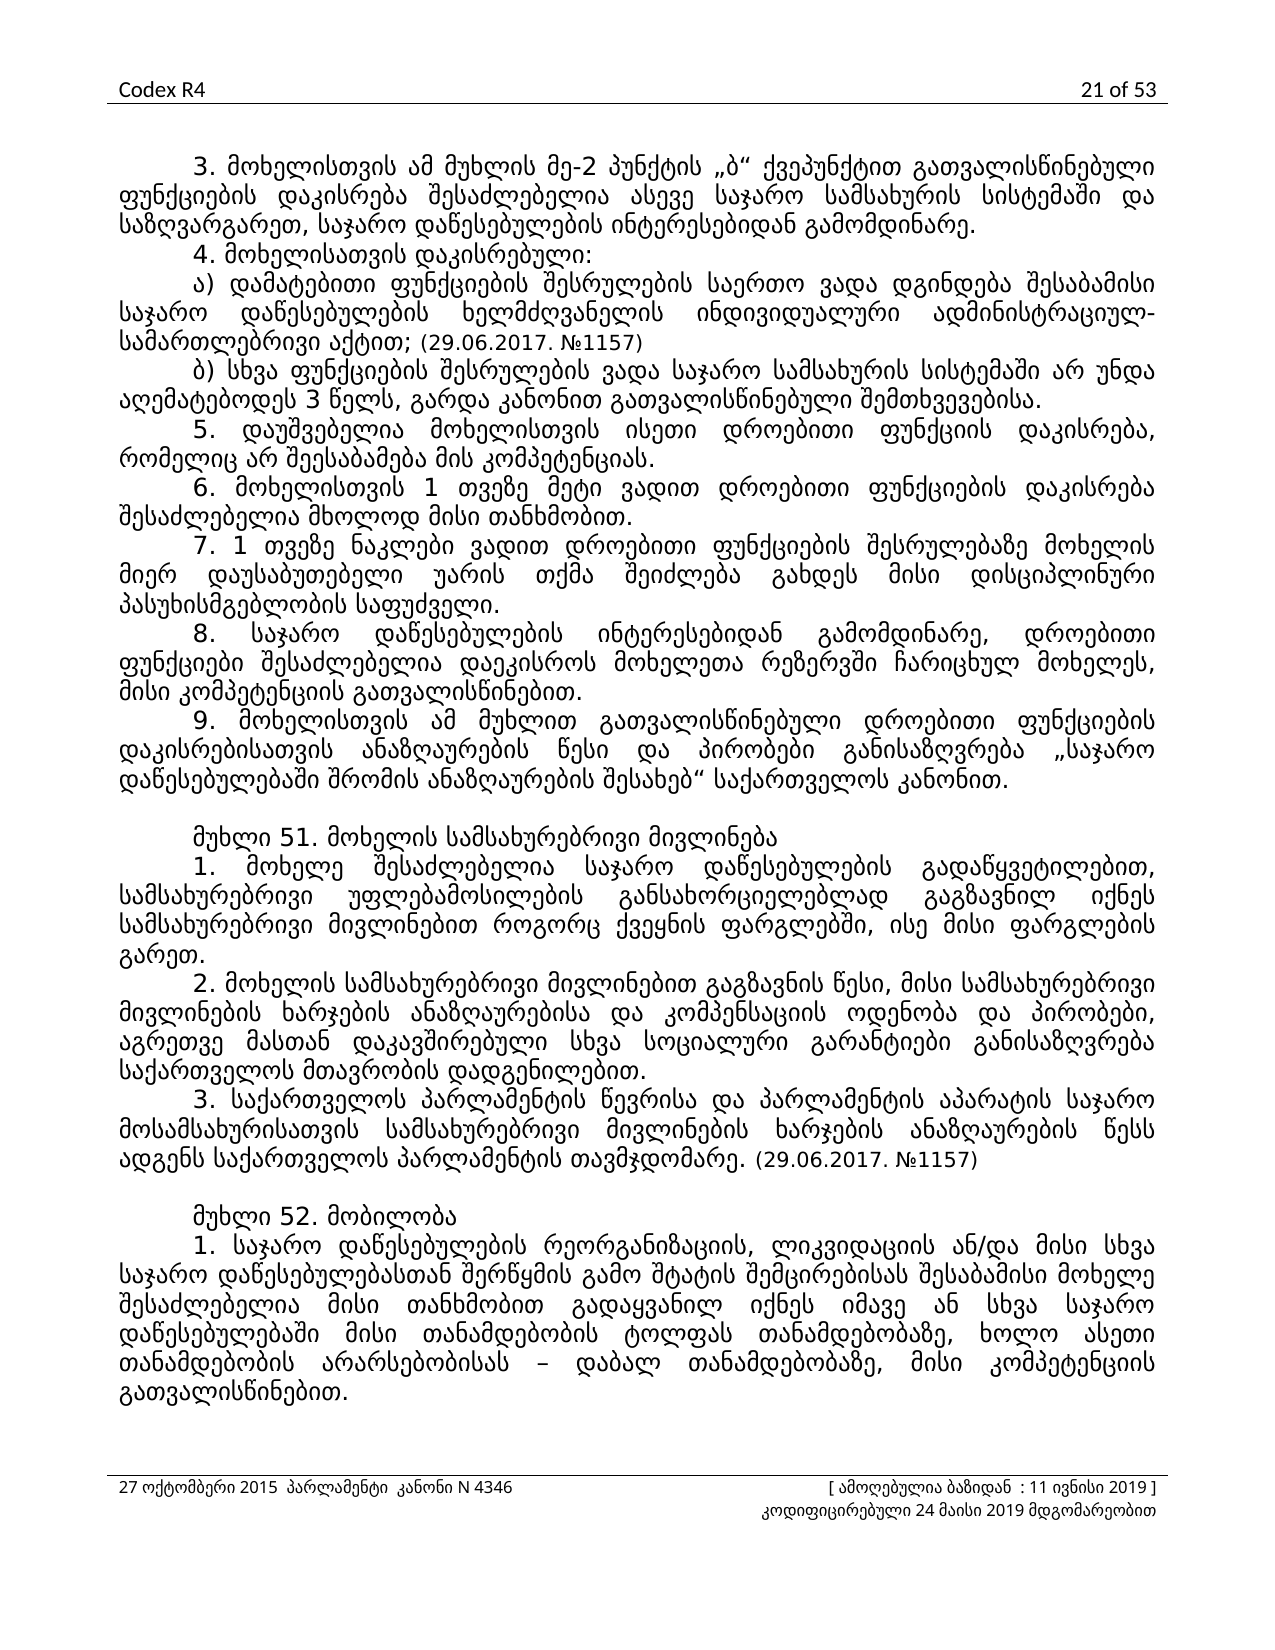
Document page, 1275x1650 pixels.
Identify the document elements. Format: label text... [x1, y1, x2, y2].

text 7. 1 თვეზე ნაკლები ვადით დროებითი ფუნქციების შესრულებაზე მოხელის მიერ დაუსაბუთებელი უარის თქმა შეიძლება გახდეს მისი დისციპლინური პასუხისმგებლობის საფუძველი. [118, 532, 1156, 619]
text 1. მოხელე შესაძლებელია საჯარო დაწესებულების გადაწყვეტილებით, სამსახურებრივი უფლებამოსილების განსახორციელებლად გაგზავნილ იქნეს სამსახურებრივი მივლინებით როგორც ქვეყნის ფარგლებში, ისე მისი ფარგლების გარეთ. [118, 852, 1156, 969]
text ა) დამატებითი ფუნქციების შესრულების საერთო ვადა დგინდება შესაბამისი საჯარო დაწესებულების ხელმძღვანელის ინდივიდუალური ადმინისტრაციულ-სამართლებრივი აქტით; (29.06.2017. №1157) [118, 269, 1156, 357]
text მუხლი 52. მობილობა [118, 1202, 1156, 1232]
text 6. მოხელისთვის 1 თვეზე მეტი ვადით დროებითი ფუნქციების დაკისრება შესაძლებელია მხოლოდ მისი თანხმობით. [118, 473, 1156, 532]
text 3. საქართველოს პარლამენტის წევრისა და პარლამენტის აპარატის საჯარო მოსამსახურისათვის სამსახურებრივი მივლინების ხარჯების ანაზღაურების წესს ადგენს საქართველოს პარლამენტის თავმჯდომარე. (29.06.2017. №1157) [118, 1086, 1156, 1173]
text 2. მოხელის სამსახურებრივი მივლინებით გაგზავნის წესი, მისი სამსახურებრივი მივლინების ხარჯების ანაზღაურებისა და კომპენსაციის ოდენობა და პირობები, აგრეთვე მასთან დაკავშირებული სხვა სოციალური გარანტიები განისაზღვრება საქართველოს მთავრობის დადგენილებით. [118, 969, 1156, 1086]
text 8. საჯარო დაწესებულების ინტერესებიდან გამომდინარე, დროებითი ფუნქციები შესაძლებელია დაეკისროს მოხელეთა რეზერვში ჩარიცხულ მოხელეს, მისი კომპეტენციის გათვალისწინებით. [118, 619, 1156, 707]
text 1. საჯარო დაწესებულების რეორგანიზაციის, ლიკვიდაციის ან/და მისი სხვა საჯარო დაწესებულებასთან შერწყმის გამო შტატის შემცირებისას შესაბამისი მოხელე შესაძლებელია მისი თანხმობით გადაყვანილ იქნეს იმავე ან სხვა საჯარო დაწესებულებაში მისი თანამდებობის ტოლფას თანამდებობაზე, ხოლო ასეთი თანამდებობის არარსებობისას – დაბალ თანამდებობაზე, მისი კომპეტენციის გათვალისწინებით. [118, 1232, 1156, 1407]
text ბ) სხვა ფუნქციების შესრულების ვადა საჯარო სამსახურის სისტემაში არ უნდა აღემატებოდეს 3 წელს, გარდა კანონით გათვალისწინებული შემთხვევებისა. [118, 357, 1156, 415]
text 9. მოხელისთვის ამ მუხლით გათვალისწინებული დროებითი ფუნქციების დაკისრებისათვის ანაზღაურების წესი და პირობები განისაზღვრება „საჯარო დაწესებულებაში შრომის ანაზღაურების შესახებ“ საქართველოს კანონით. [118, 707, 1156, 794]
text 5. დაუშვებელია მოხელისთვის ისეთი დროებითი ფუნქციის დაკისრება, რომელიც არ შეესაბამება მის კომპეტენციას. [118, 415, 1156, 473]
text 3. მოხელისთვის ამ მუხლის მე-2 პუნქტის „ბ“ ქვეპუნქტით გათვალისწინებული ფუნქციების დაკისრება შესაძლებელია ასევე საჯარო სამსახურის სისტემაში და საზღვარგარეთ, საჯარო დაწესებულების ინტერესებიდან გამომდინარე. [118, 152, 1156, 240]
text მუხლი 51. მოხელის სამსახურებრივი მივლინება [118, 823, 1156, 852]
text 4. მოხელისათვის დაკისრებული: [118, 240, 1156, 269]
